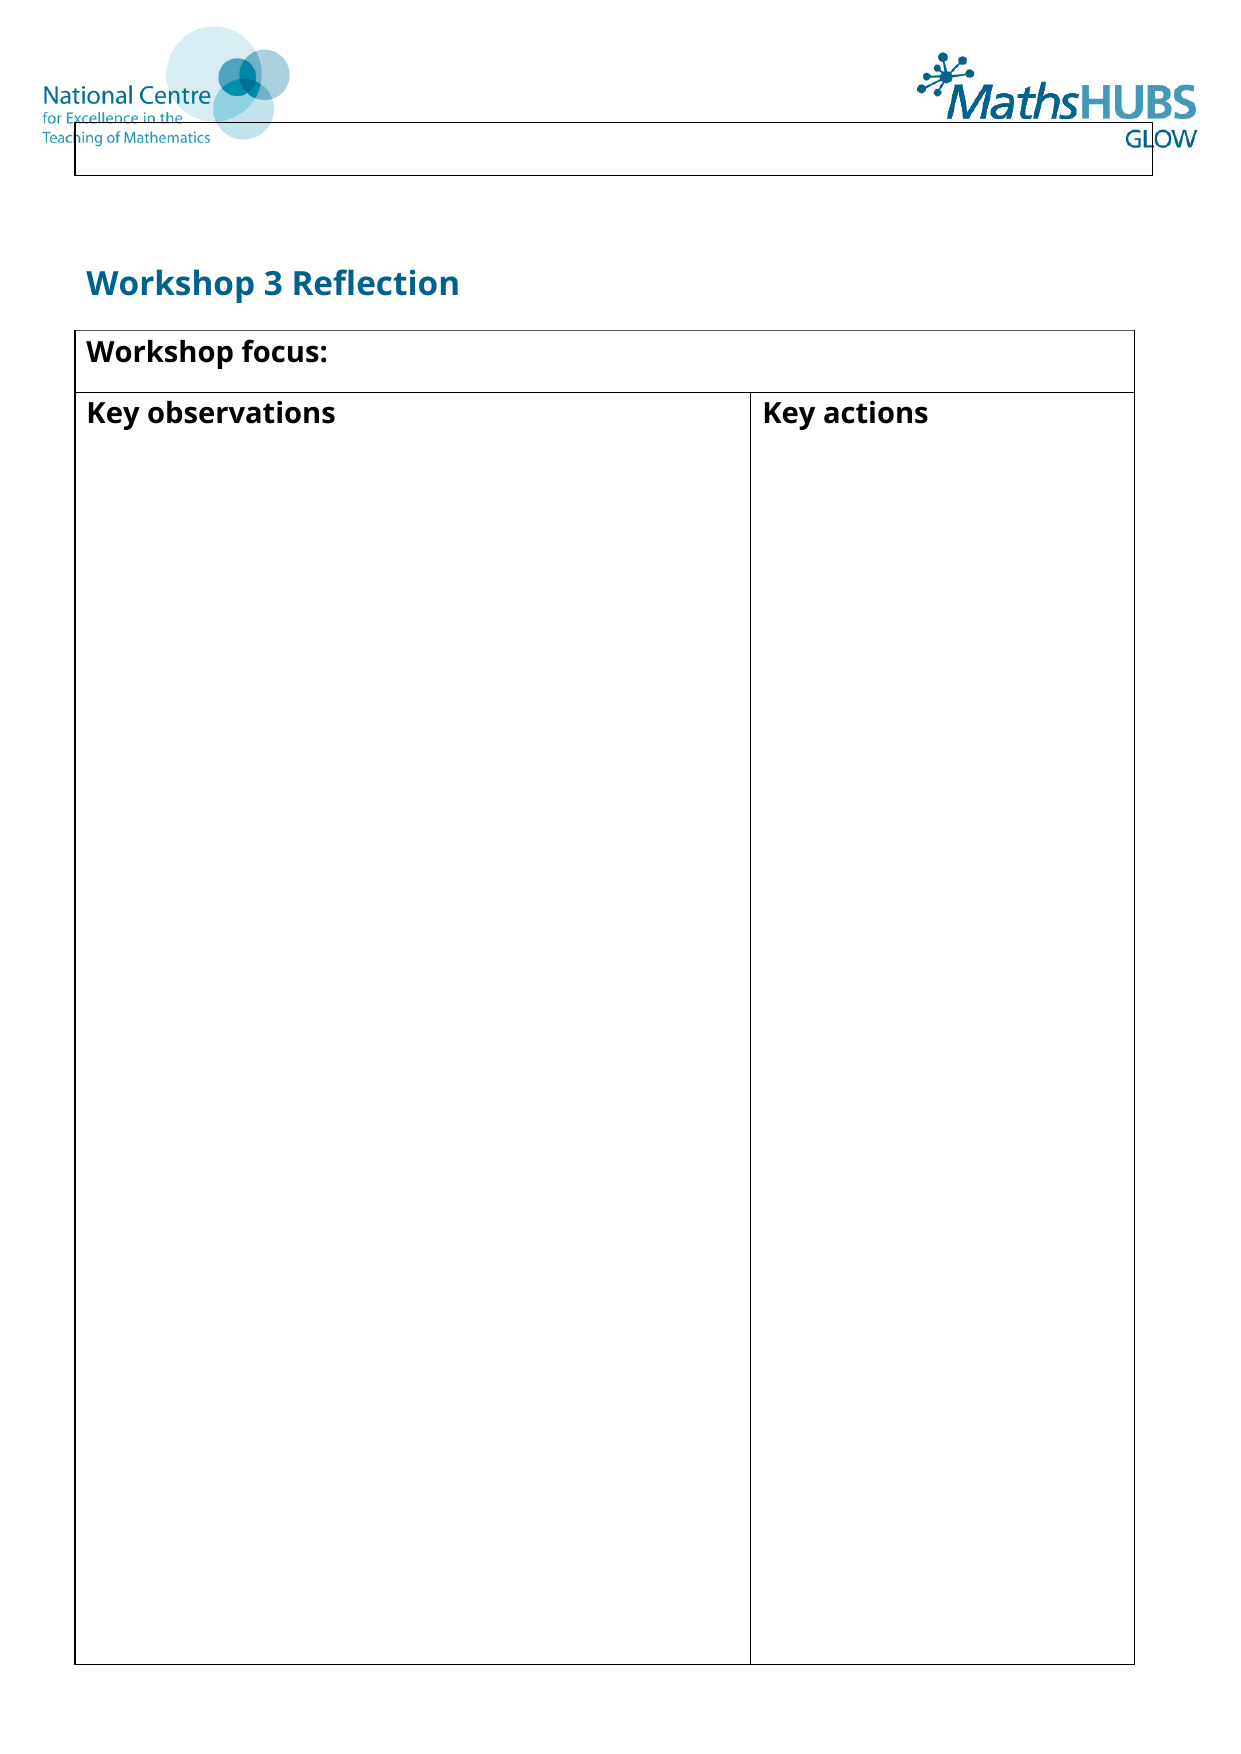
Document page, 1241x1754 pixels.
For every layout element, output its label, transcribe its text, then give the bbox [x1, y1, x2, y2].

table_cell Key observations [76, 393, 750, 1664]
table_header Workshop 3 Reflection [75, 236, 1135, 330]
picture [900, 37, 1209, 163]
picture [42, 0, 316, 154]
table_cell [76, 123, 1152, 175]
table_cell Key actions [751, 393, 1134, 1664]
table_cell Workshop focus: [76, 331, 1134, 392]
